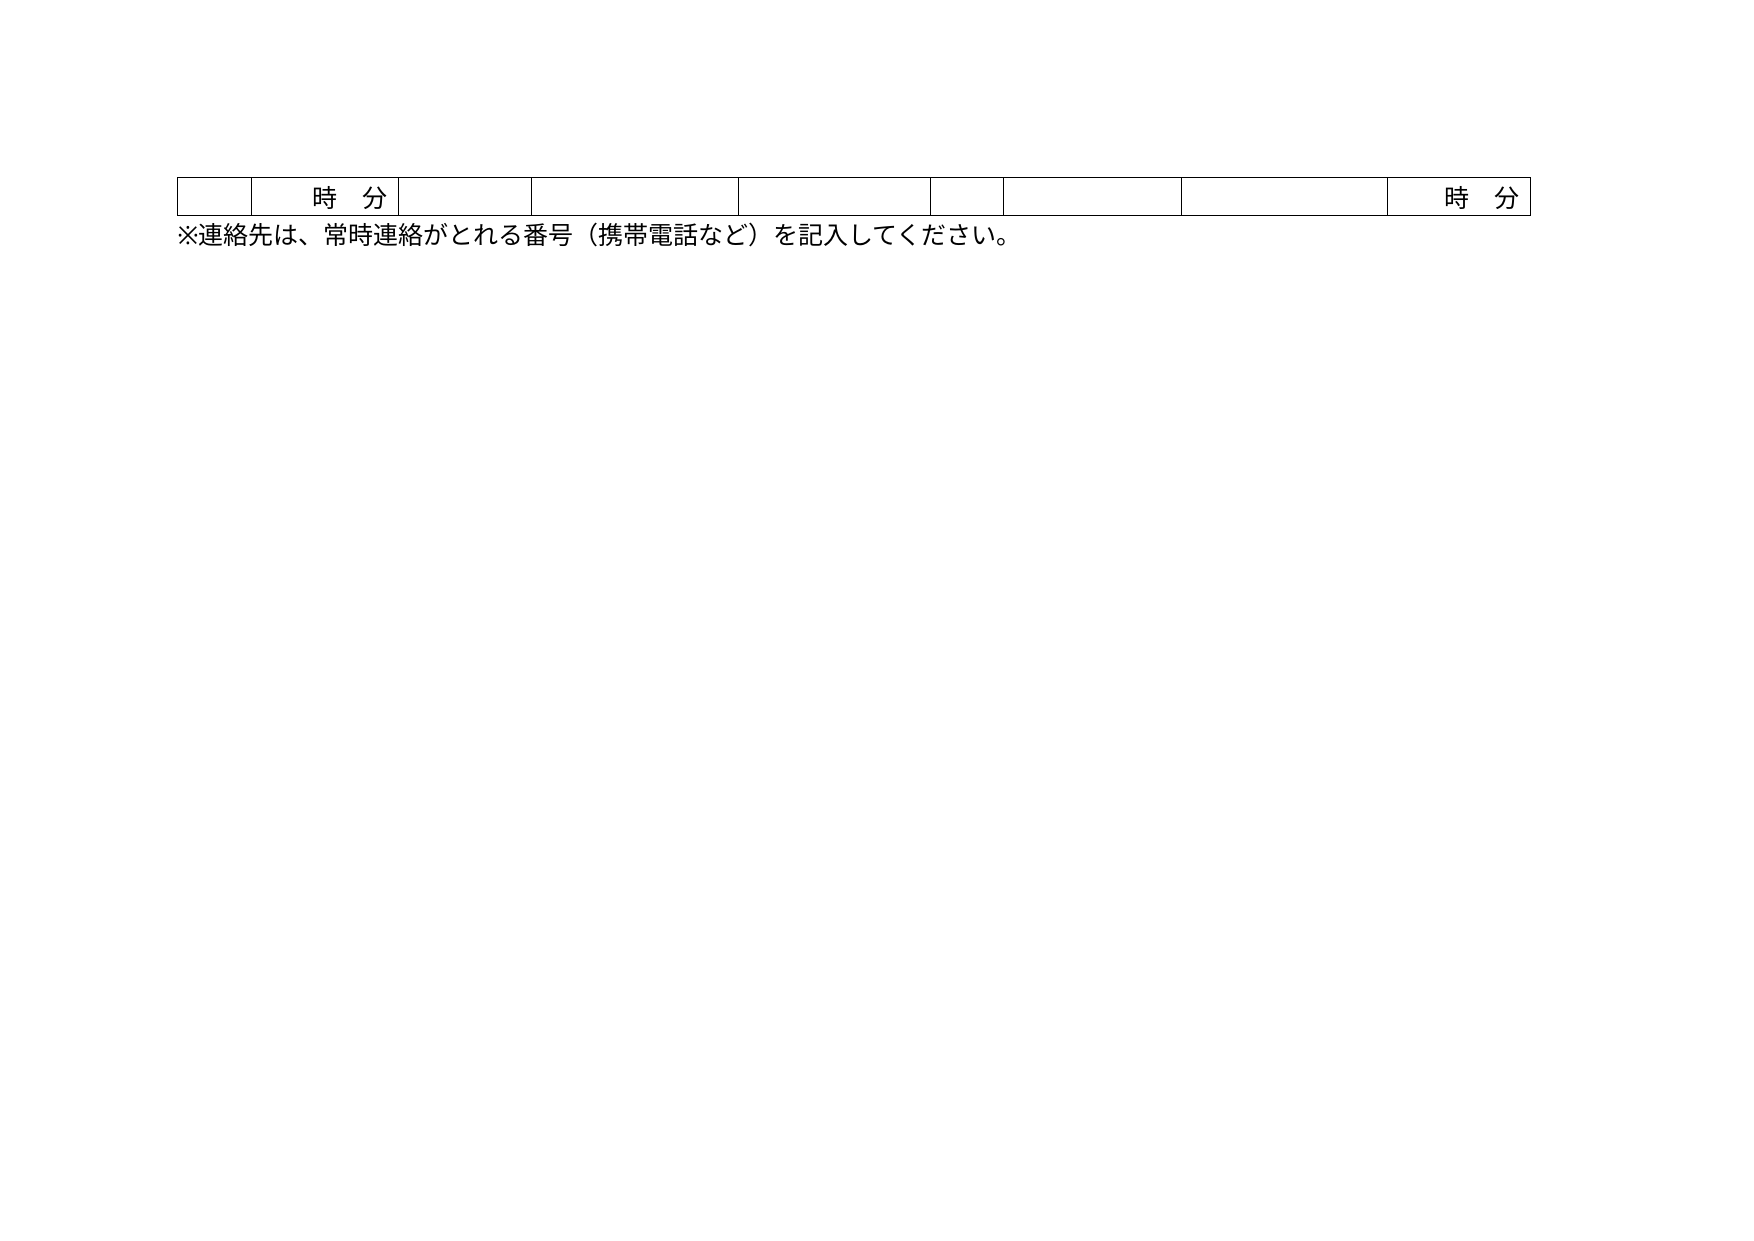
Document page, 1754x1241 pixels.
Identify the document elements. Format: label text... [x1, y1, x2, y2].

table_cell [1182, 178, 1387, 214]
table_cell ( ) - [739, 178, 930, 214]
table_cell 時 分 [252, 178, 398, 214]
table_cell 時 分 [1388, 178, 1530, 214]
table_cell [178, 178, 251, 214]
table_cell [399, 178, 531, 214]
table_cell [532, 178, 738, 214]
table_cell 避難所・車中 [1004, 178, 1181, 214]
table_cell [931, 178, 1003, 214]
text ※連絡先は、常時連絡がとれる番号（携帯電話など）を記入してください。 [177, 216, 1547, 252]
